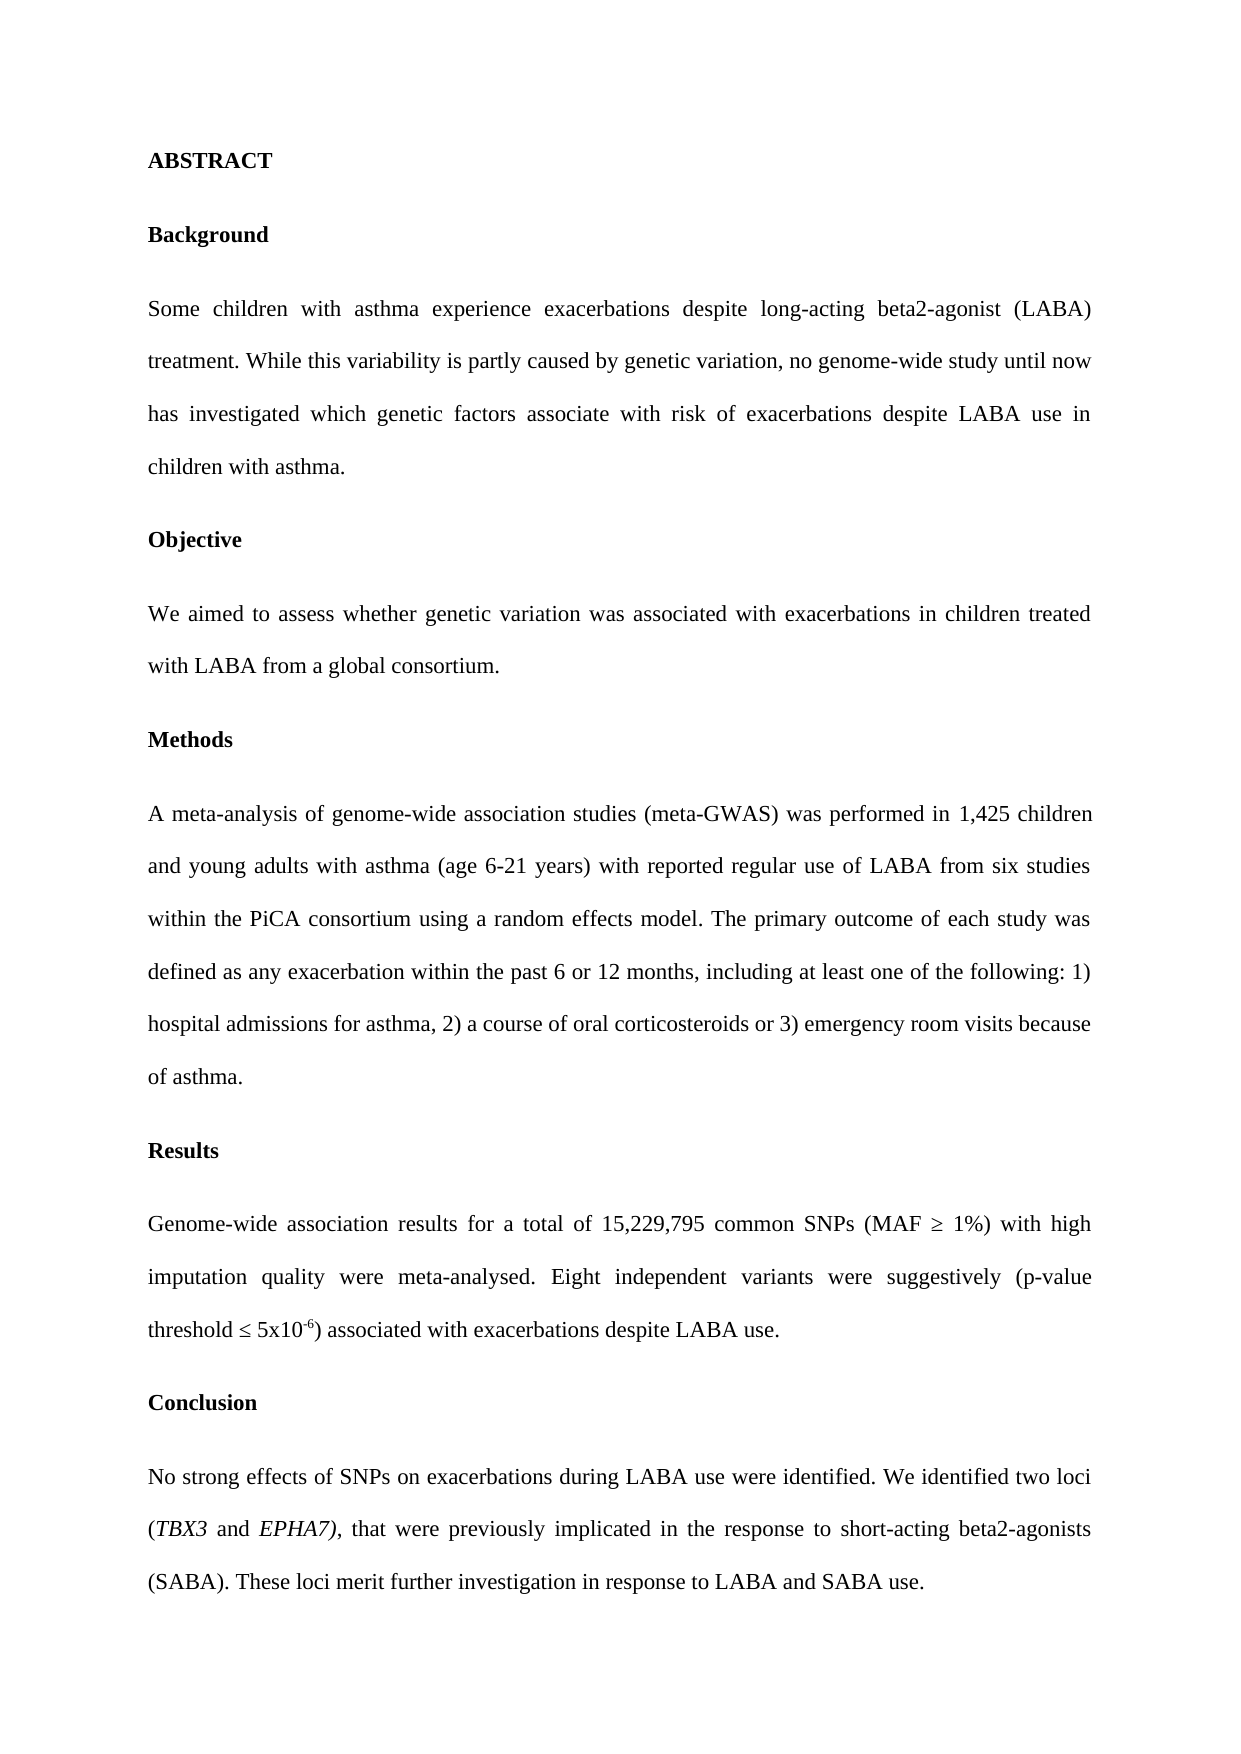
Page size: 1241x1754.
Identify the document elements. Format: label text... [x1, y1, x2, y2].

text Results [148, 1137, 1093, 1163]
text We aimed to assess whether genetic variation was associated with exacerbations in children treated with LABA from a global consortium. [148, 600, 1093, 679]
text Some children with asthma experience exacerbations despite long-acting beta2-agonist (LABA) treatment. While this variability is partly caused by genetic variation, no genome-wide study until now has investigated which genetic factors associate with risk of exacerbations despite LABA use in children with asthma. [148, 295, 1093, 479]
text No strong effects of SNPs on exacerbations during LABA use were identified. We identified two loci (TBX3 and EPHA7), that were previously implicated in the response to short-acting beta2-agonists (SABA). These loci merit further investigation in response to LABA and SABA use. [148, 1463, 1093, 1594]
text Methods [148, 726, 1093, 752]
text Genome-wide association results for a total of 15,229,795 common SNPs (MAF ≥ 1%) with high imputation quality were meta-analysed. Eight independent variants were suggestively (p-value threshold ≤ 5x10-6) associated with exacerbations despite LABA use. [148, 1210, 1093, 1342]
text ABSTRACT [148, 148, 1093, 174]
text Objective [148, 526, 1093, 553]
text A meta-analysis of genome-wide association studies (meta-GWAS) was performed in 1,425 children and young adults with asthma (age 6-21 years) with reported regular use of LABA from six studies within the PiCA consortium using a random effects model. The primary outcome of each study was defined as any exacerbation within the past 6 or 12 months, including at least one of the following: 1) hospital admissions for asthma, 2) a course of oral corticosteroids or 3) emergency room visits because of asthma. [148, 800, 1093, 1089]
text Conclusion [148, 1389, 1093, 1416]
text Background [148, 221, 1093, 247]
